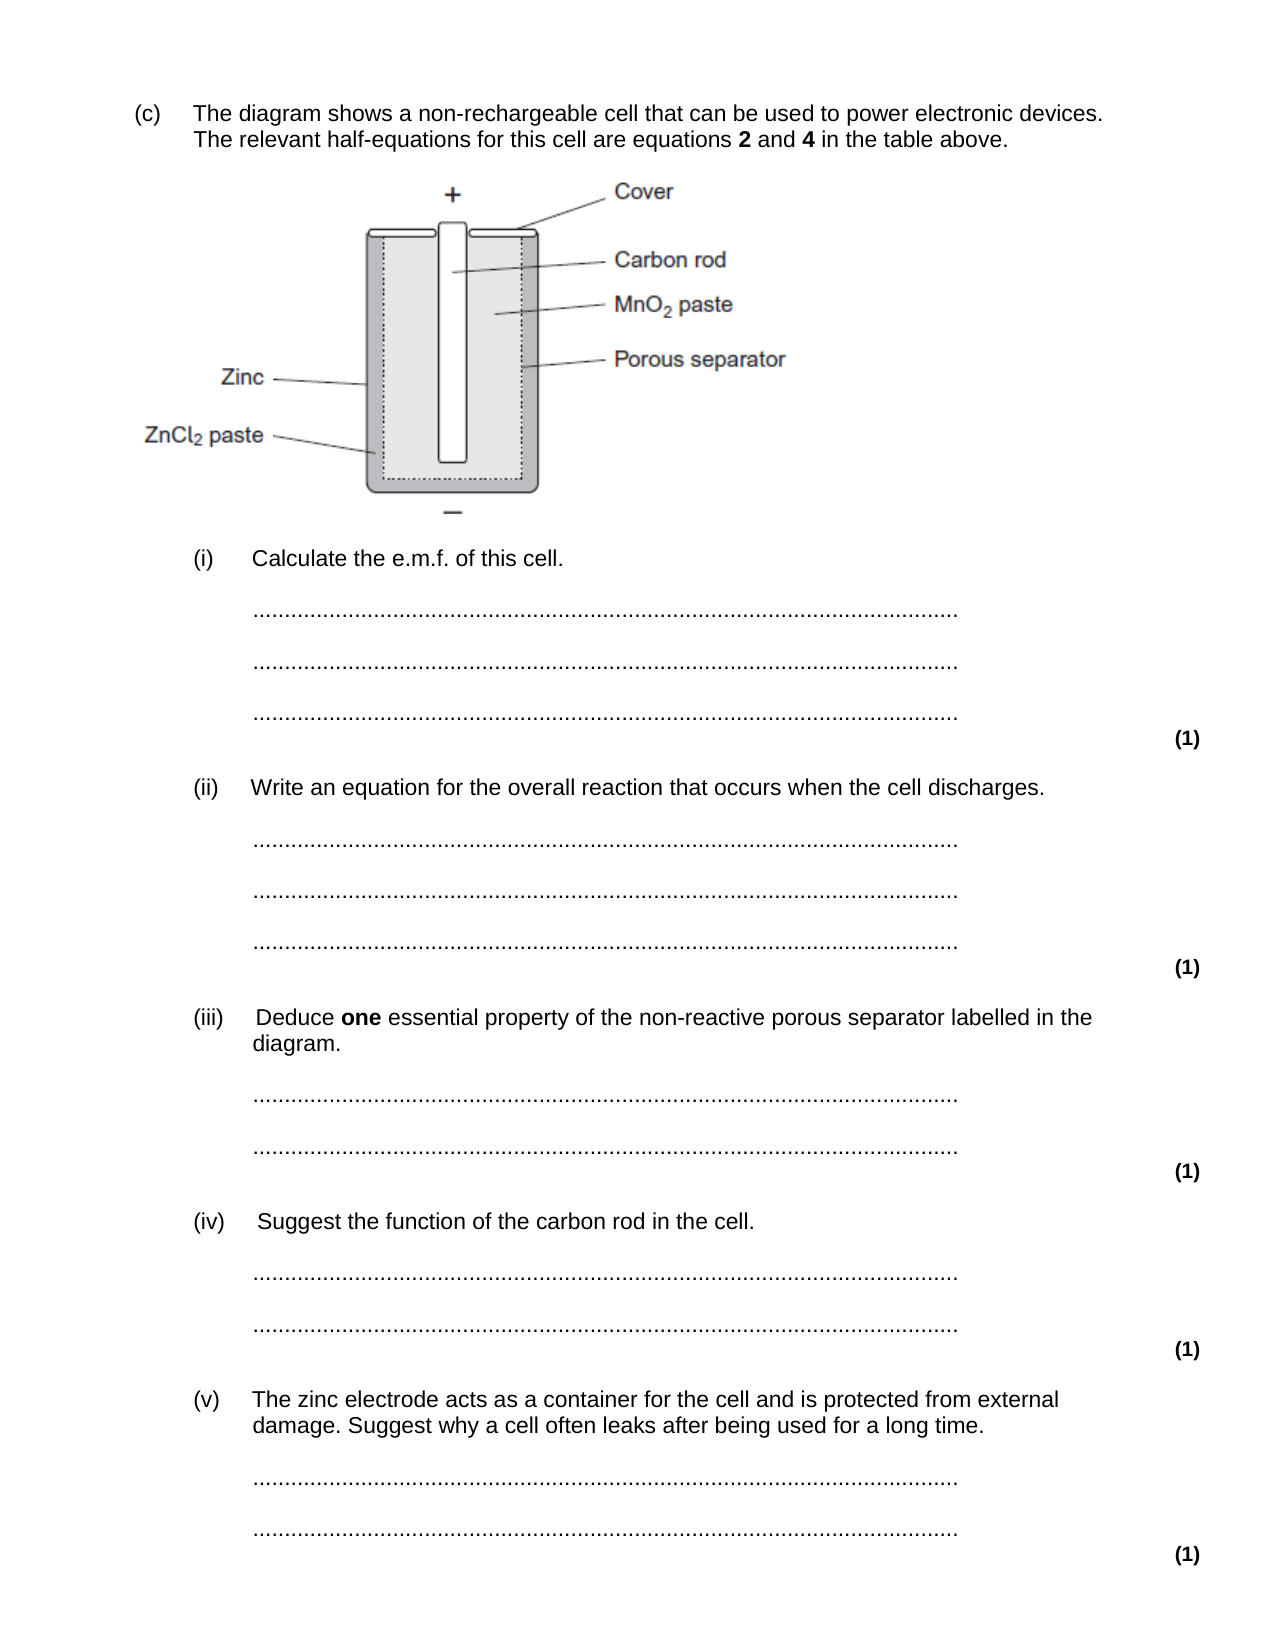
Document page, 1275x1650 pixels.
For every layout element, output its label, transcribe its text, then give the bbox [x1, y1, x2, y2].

text (v) The zinc electrode acts as a container for the cell and is protected from external damage. Suggest why a cell often leaks after being used for a long time. [193, 1386, 1141, 1439]
text ............................................................................................................... [252, 877, 1141, 903]
picture [134, 177, 791, 520]
text (i) Calculate the e.m.f. of this cell. [193, 545, 1141, 571]
text ............................................................................................................... [252, 1259, 1141, 1286]
text ............................................................................................................... [252, 1133, 1141, 1159]
text ............................................................................................................... [252, 1311, 1141, 1337]
text (1) [75, 1337, 1200, 1361]
text ............................................................................................................... [252, 826, 1141, 852]
text (1) [75, 1159, 1200, 1183]
text (1) [75, 955, 1200, 979]
text (ii) Write an equation for the overall reaction that occurs when the cell discharges. [193, 774, 1141, 801]
text ............................................................................................................... [252, 699, 1141, 725]
text (1) [75, 1541, 1200, 1565]
text ............................................................................................................... [252, 928, 1141, 955]
text (iv) Suggest the function of the carbon rod in the cell. [193, 1208, 1141, 1234]
text (iii) Deduce one essential property of the non-reactive porous separator labelled in the diagram. [193, 1004, 1141, 1056]
text (1) [75, 725, 1200, 749]
text ............................................................................................................... [252, 1464, 1141, 1490]
text ............................................................................................................... [252, 596, 1141, 623]
text ............................................................................................................... [252, 648, 1141, 674]
text ............................................................................................................... [252, 1081, 1141, 1108]
text (c) The diagram shows a non-rechargeable cell that can be used to power electronic devices. The relevant half-equations for this cell are equations 2 and 4 in the table above. [134, 100, 1141, 153]
text ............................................................................................................... [252, 1515, 1141, 1541]
